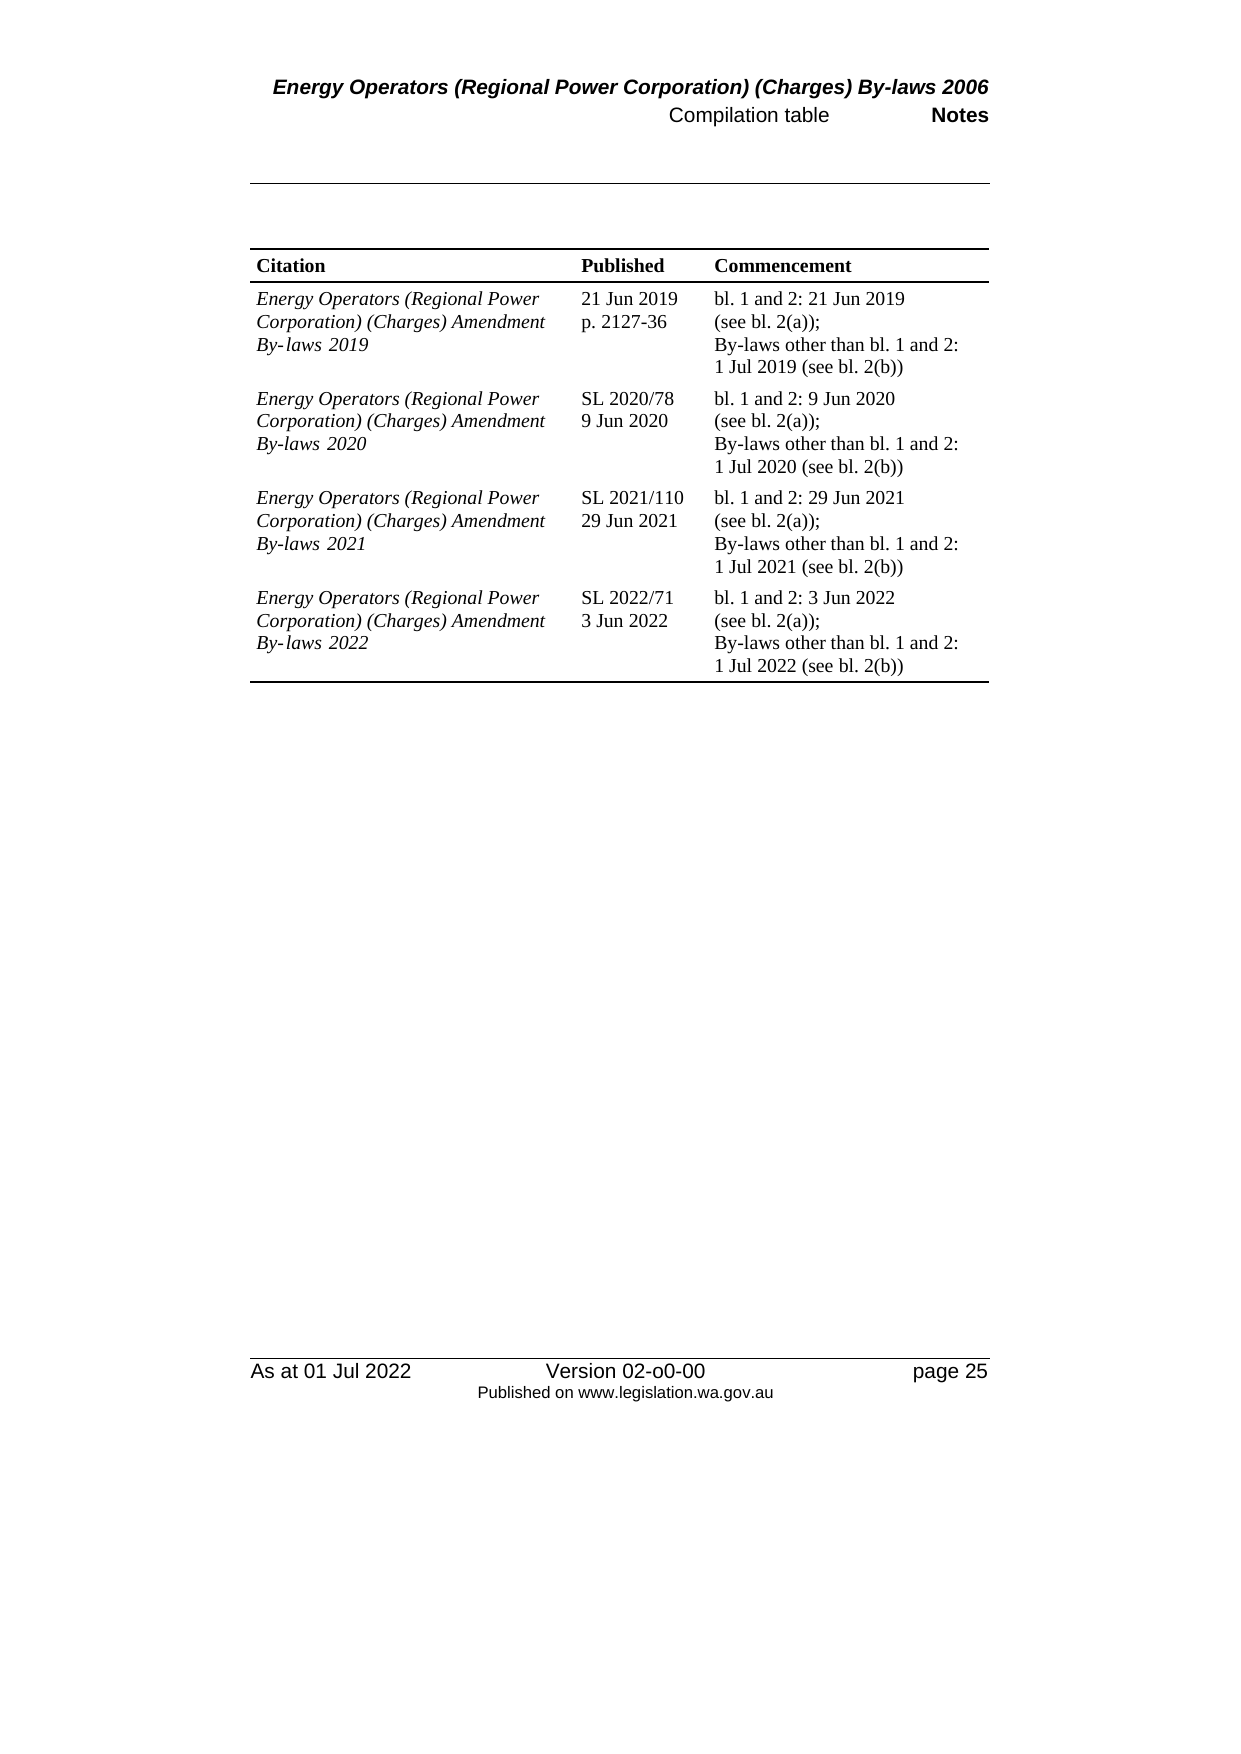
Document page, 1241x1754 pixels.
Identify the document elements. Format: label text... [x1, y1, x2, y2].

table_cell Energy Operators (Regional Power Corporation) (Charges) Amendment By-laws 2021 [250, 482, 575, 582]
table_cell Energy Operators (Regional Power Corporation) (Charges) Amendment By-laws 2020 [250, 383, 575, 482]
table_cell Energy Operators (Regional Power Corporation) (Charges) Amendment By-laws 2022 [250, 582, 575, 681]
table_header Published [575, 250, 708, 281]
table_header Citation [250, 250, 575, 281]
table_cell SL 2020/78 9 Jun 2020 [575, 383, 708, 482]
table_cell bl. 1 and 2: 21 Jun 2019 (see bl. 2(a)); By-laws other than bl. 1 and 2: 1 Jul 2019 (see bl. 2(b)) [708, 283, 989, 382]
table_cell bl. 1 and 2: 29 Jun 2021 (see bl. 2(a)); By-laws other than bl. 1 and 2: 1 Jul 2021 (see bl. 2(b)) [708, 482, 989, 582]
table_cell bl. 1 and 2: 3 Jun 2022 (see bl. 2(a)); By-laws other than bl. 1 and 2: 1 Jul 2022 (see bl. 2(b)) [708, 582, 989, 681]
table_cell SL 2022/71 3 Jun 2022 [575, 582, 708, 681]
table_cell Energy Operators (Regional Power Corporation) (Charges) Amendment By-laws 2019 [250, 283, 575, 382]
table_header Commencement [708, 250, 989, 281]
table_cell SL 2021/110 29 Jun 2021 [575, 482, 708, 582]
table_cell bl. 1 and 2: 9 Jun 2020 (see bl. 2(a)); By-laws other than bl. 1 and 2: 1 Jul 2020 (see bl. 2(b)) [708, 383, 989, 482]
table_cell 21 Jun 2019 p. 2127-36 [575, 283, 708, 382]
